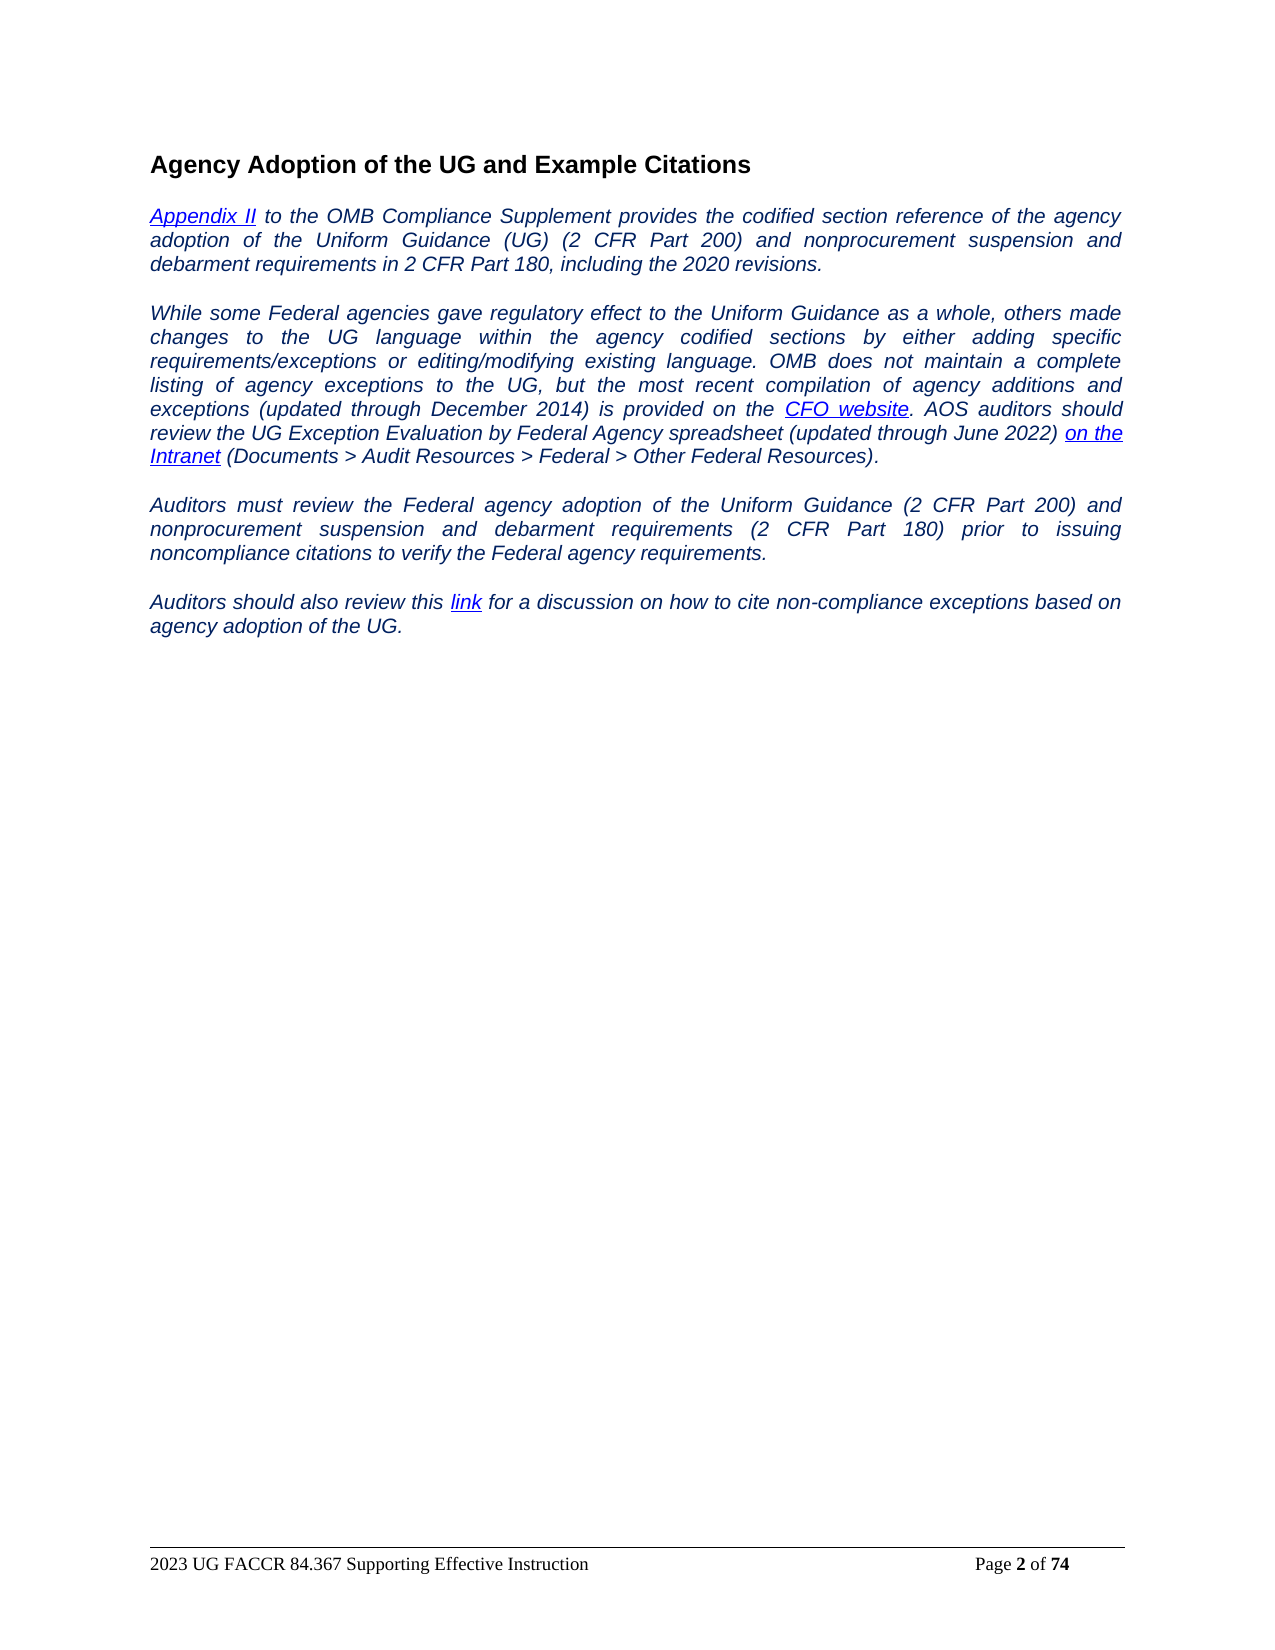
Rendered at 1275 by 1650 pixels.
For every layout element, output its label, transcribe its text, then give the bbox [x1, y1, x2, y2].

text Auditors should also review this link for a discussion on how to cite non-compliance exceptions based on agency adoption of the UG. [150, 590, 1125, 638]
text Auditors must review the Federal agency adoption of the Uniform Guidance (2 CFR Part 200) and nonprocurement suspension and debarment requirements (2 CFR Part 180) prior to issuing noncompliance citations to verify the Federal agency requirements. [150, 493, 1125, 565]
text Appendix II to the OMB Compliance Supplement provides the codified section reference of the agency adoption of the Uniform Guidance (UG) (2 CFR Part 200) and nonprocurement suspension and debarment requirements in 2 CFR Part 180, including the 2020 revisions. [150, 204, 1125, 276]
subtitle Agency Adoption of the UG and Example Citations [150, 150, 1125, 179]
text While some Federal agencies gave regulatory effect to the Uniform Guidance as a whole, others made changes to the UG language within the agency codified sections by either adding specific requirements/exceptions or editing/modifying existing language. OMB does not maintain a complete listing of agency exceptions to the UG, but the most recent compilation of agency additions and exceptions (updated through December 2014) is provided on the CFO website. AOS auditors should review the UG Exception Evaluation by Federal Agency spreadsheet (updated through June 2022) on the Intranet (Documents > Audit Resources > Federal > Other Federal Resources). [150, 301, 1125, 468]
